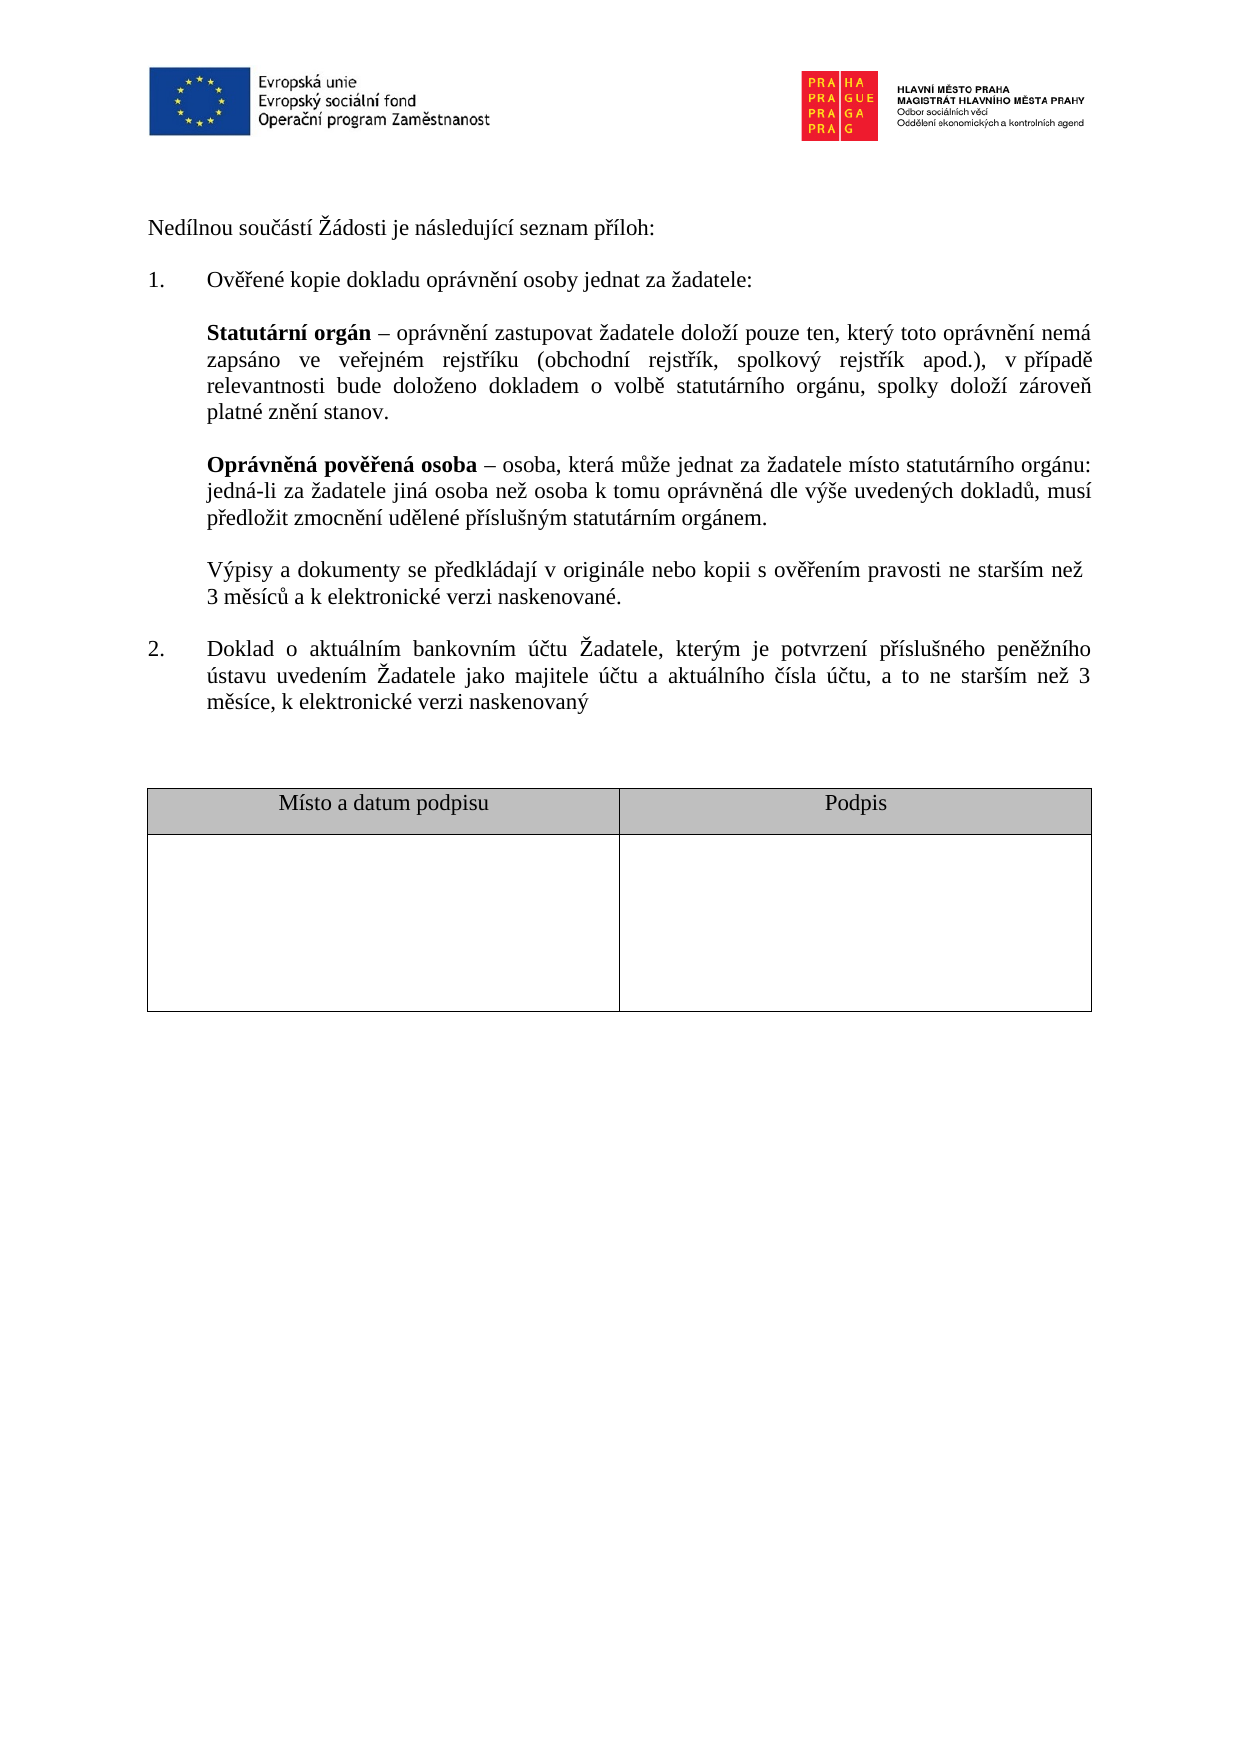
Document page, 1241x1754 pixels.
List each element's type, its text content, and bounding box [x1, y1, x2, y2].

picture [147, 65, 490, 137]
list Ověřené kopie dokladu oprávnění osoby jednat za žadatele: [148, 267, 1093, 293]
table_cell [148, 835, 619, 1011]
text Výpisy a dokumenty se předkládají v originále nebo kopii s ověřením pravosti ne starším než 3 měsíců a k elektronické verzi naskenované. [207, 556, 1093, 609]
list Doklad o aktuálním bankovním účtu Žadatele, kterým je potvrzení příslušného peněžního ústavu uvedením Žadatele jako majitele účtu a aktuálního čísla účtu, a to ne starším než 3 měsíce, k elektronické verzi naskenovaný [148, 636, 1093, 714]
text Oprávněná pověřená osoba – osoba, která může jednat za žadatele místo statutárního orgánu: jedná-li za žadatele jiná osoba než osoba k tomu oprávněná dle výše uvedených dokladů, musí předložit zmocnění udělené příslušným statutárním orgánem. [207, 451, 1093, 530]
table_header Místo a datum podpisu [148, 789, 619, 834]
picture [801, 71, 1093, 141]
text Nedílnou součástí Žádosti je následující seznam příloh: [148, 214, 1093, 240]
text Statutární orgán – oprávnění zastupovat žadatele doloží pouze ten, který toto oprávnění nemá zapsáno ve veřejném rejstříku (obchodní rejstřík, spolkový rejstřík apod.), v případě relevantnosti bude doloženo dokladem o volbě statutárního orgánu, spolky doloží zároveň platné znění stanov. [207, 319, 1093, 425]
table_cell [620, 835, 1091, 1011]
table_header Podpis [620, 789, 1091, 834]
